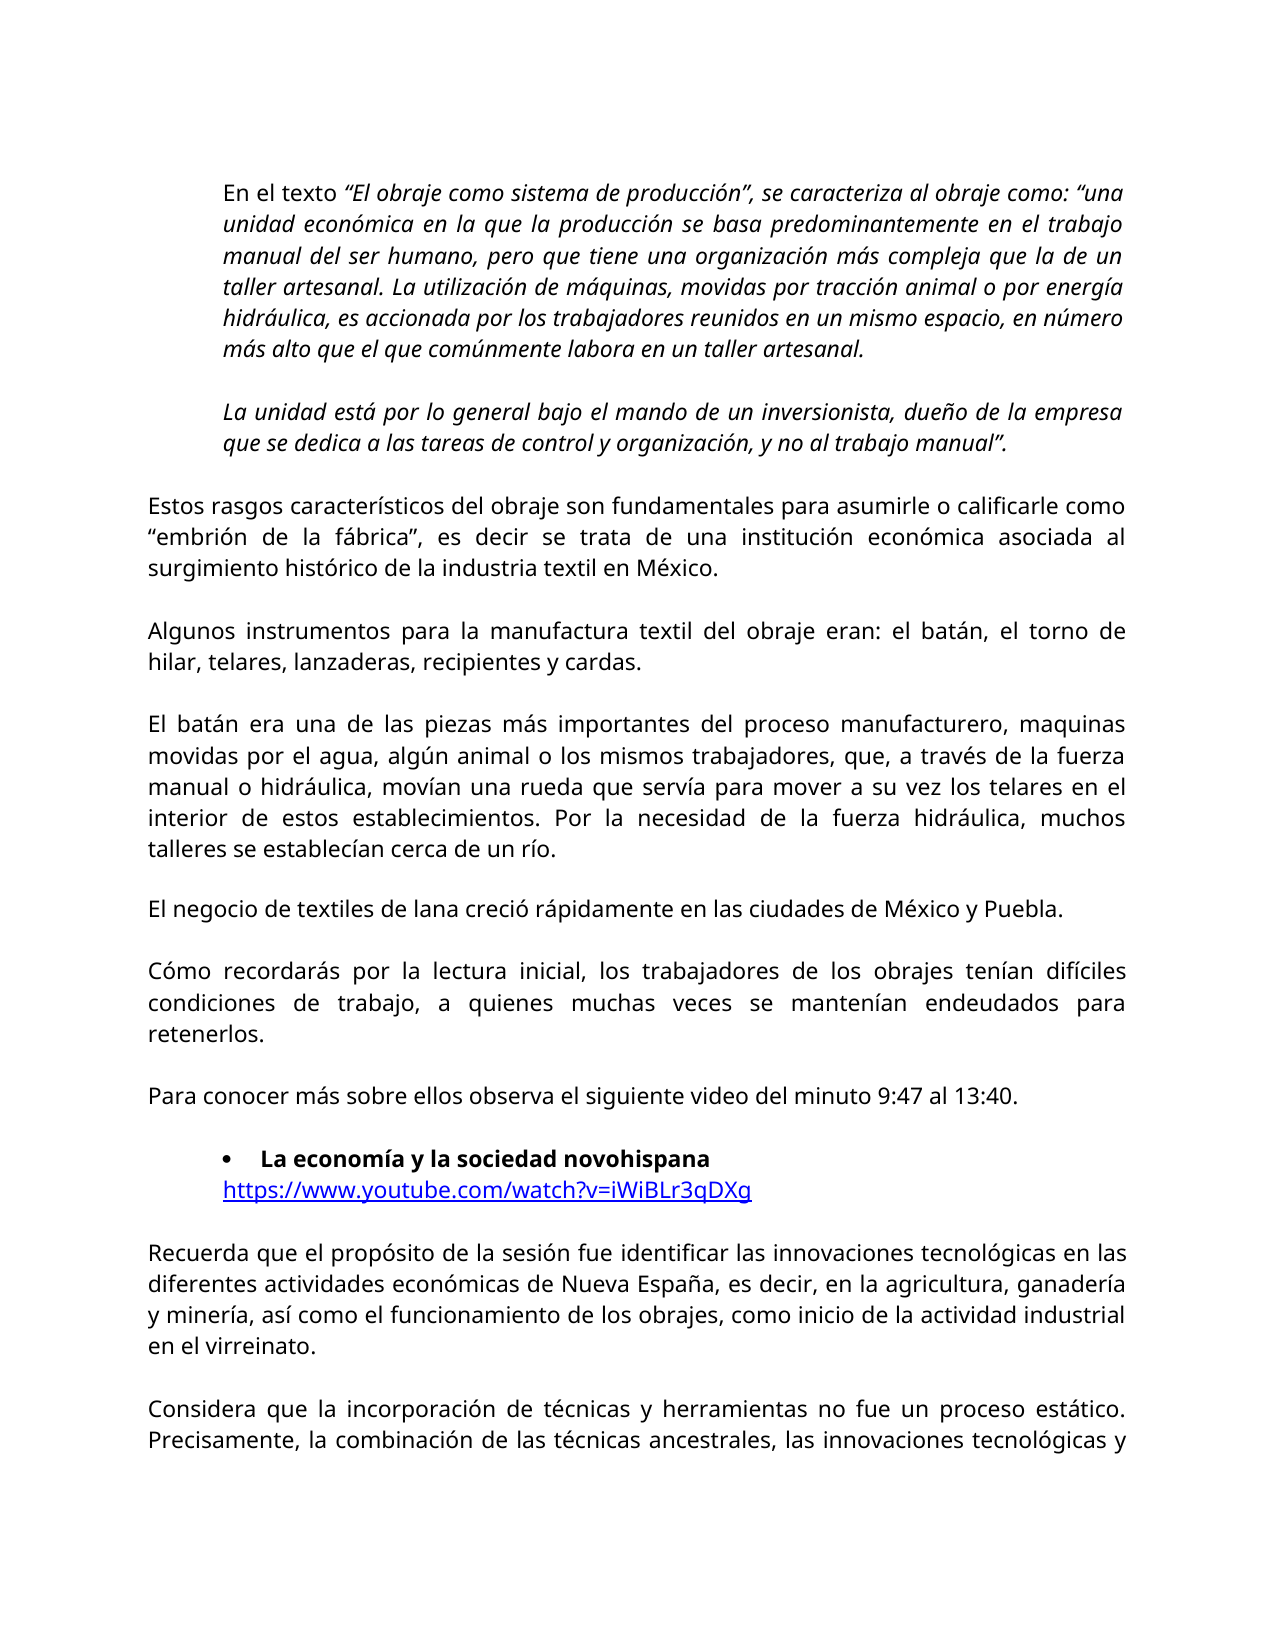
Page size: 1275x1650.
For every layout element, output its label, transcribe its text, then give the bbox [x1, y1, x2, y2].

text Estos rasgos característicos del obraje son fundamentales para asumirle o calificarle como “embrión de la fábrica”, es decir se trata de una institución económica asociada al surgimiento histórico de la industria textil en México. [148, 490, 1127, 583]
list https://www.youtube.com/watch?v=iWiBLr3qDXg [223, 1174, 1127, 1205]
text Cómo recordarás por la lectura inicial, los trabajadores de los obrajes tenían difíciles condiciones de trabajo, a quienes muchas veces se mantenían endeudados para retenerlos. [148, 955, 1127, 1049]
text La unidad está por lo general bajo el mando de un inversionista, dueño de la empresa que se dedica a las tareas de control y organización, y no al trabajo manual”. [223, 396, 1127, 458]
text Recuerda que el propósito de la sesión fue identificar las innovaciones tecnológicas en las diferentes actividades económicas de Nueva España, es decir, en la agricultura, ganadería y minería, así como el funcionamiento de los obrajes, como inicio de la actividad industrial en el virreinato. [148, 1236, 1127, 1361]
text Algunos instrumentos para la manufactura textil del obraje eran: el batán, el torno de hilar, telares, lanzaderas, recipientes y cardas. [148, 615, 1127, 677]
text En el texto “El obraje como sistema de producción”, se caracteriza al obraje como: “una unidad económica en la que la producción se basa predominantemente en el trabajo manual del ser humano, pero que tiene una organización más compleja que la de un taller artesanal. La utilización de máquinas, movidas por tracción animal o por energía hidráulica, es accionada por los trabajadores reunidos en un mismo espacio, en número más alto que el que comúnmente labora en un taller artesanal. [223, 177, 1127, 365]
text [148, 1393, 1127, 1455]
list La economía y la sociedad novohispana [223, 1143, 1127, 1174]
text Para conocer más sobre ellos observa el siguiente video del minuto 9:47 al 13:40. [148, 1080, 1127, 1111]
text El batán era una de las piezas más importantes del proceso manufacturero, maquinas movidas por el agua, algún animal o los mismos trabajadores, que, a través de la fuerza manual o hidráulica, movían una rueda que servía para mover a su vez los telares en el interior de estos establecimientos. Por la necesidad de la fuerza hidráulica, muchos talleres se establecían cerca de un río. [148, 708, 1127, 865]
text El negocio de textiles de lana creció rápidamente en las ciudades de México y Puebla. [148, 893, 1127, 924]
